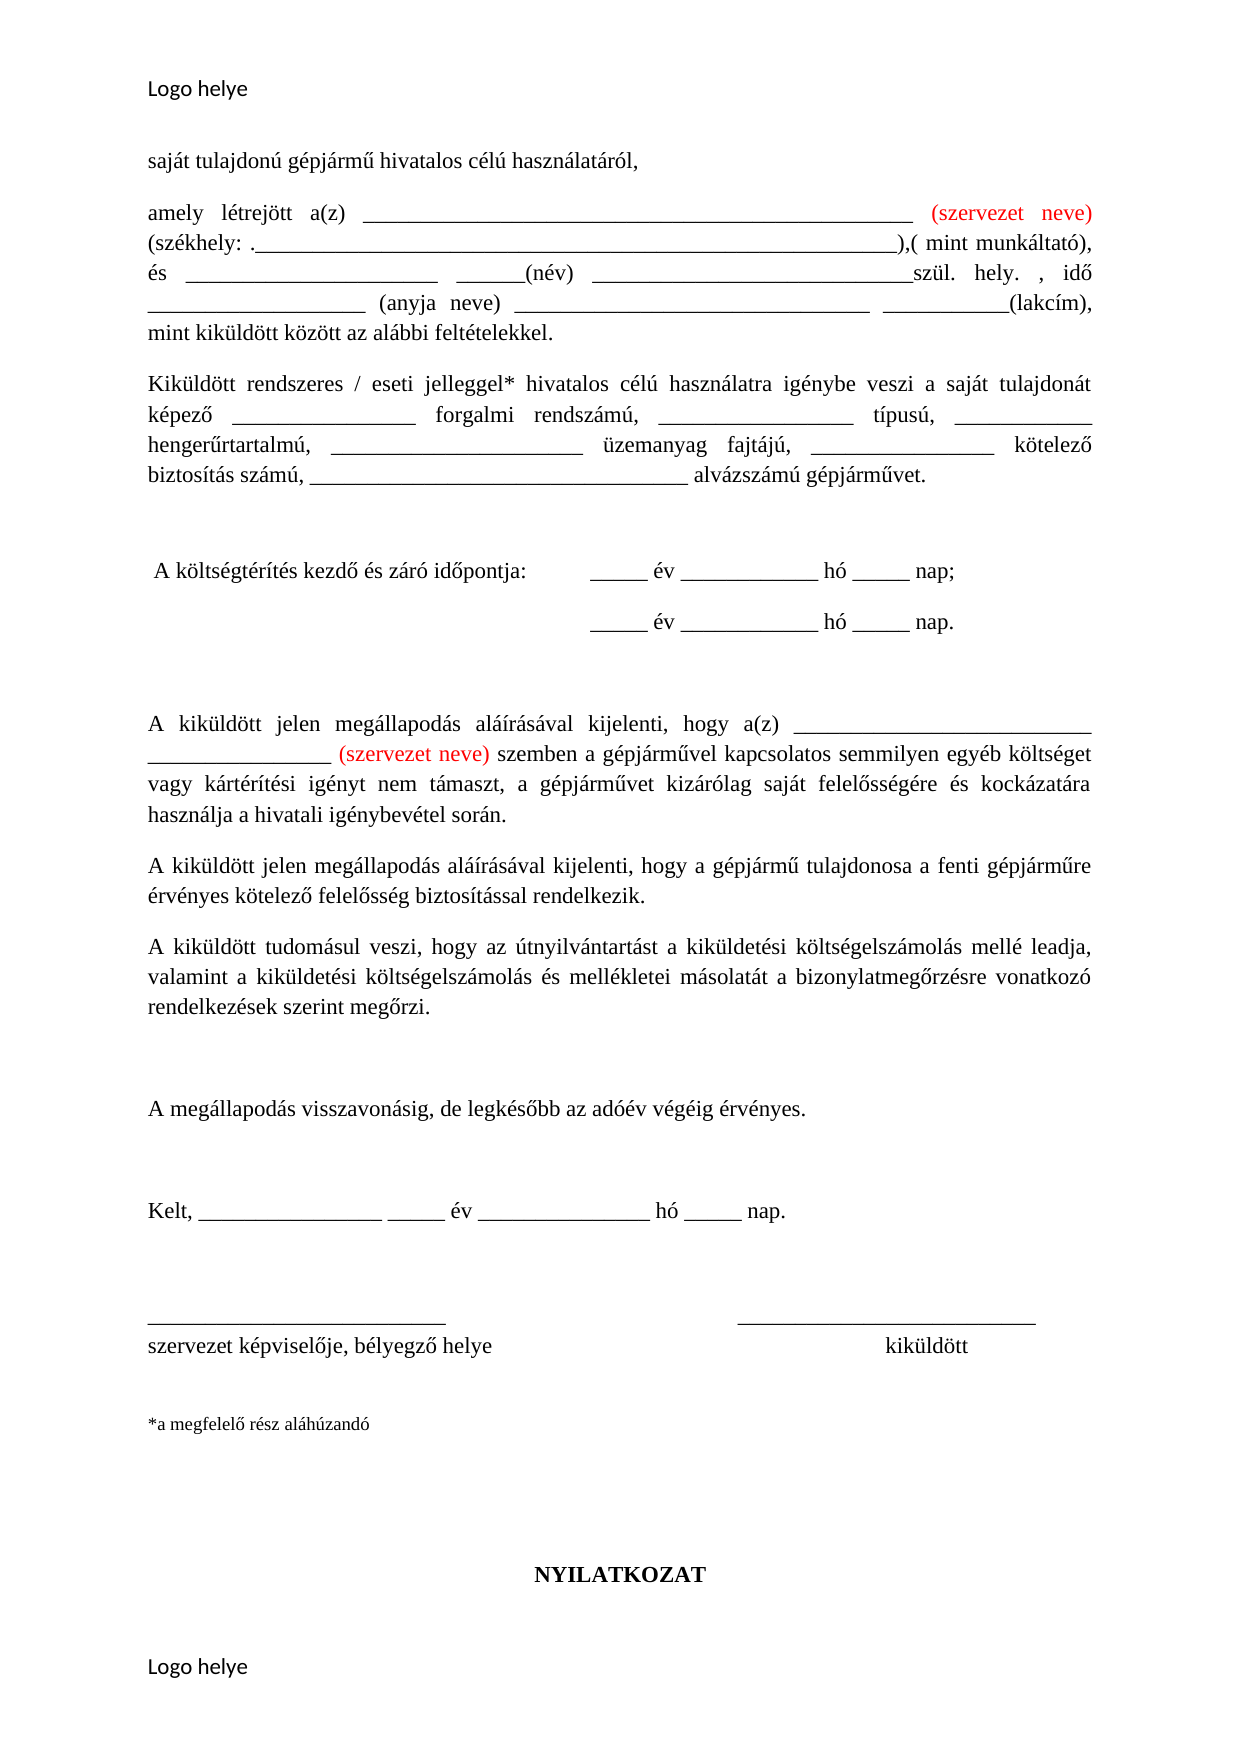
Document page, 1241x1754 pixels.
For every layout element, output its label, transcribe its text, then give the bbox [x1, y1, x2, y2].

text A megállapodás visszavonásig, de legkésőbb az adóév végéig érvényes. [148, 1095, 1093, 1122]
text saját tulajdonú gépjármű hivatalos célú használatáról, [148, 148, 1093, 174]
text amely létrejött a(z) ________________________________________________ (szervezet neve) (székhely: .________________________________________________________),( mint munkáltató), és ______________________ ______(név) ____________________________szül. hely. , idő ___________________ (anyja neve) _______________________________ ___________(lakcím), mint kiküldött között az alábbi feltételekkel. [148, 199, 1093, 346]
text *a megfelelő rész aláhúzandó [148, 1413, 1093, 1434]
text Kelt, ________________ _____ év _______________ hó _____ nap. [148, 1197, 1093, 1224]
text A költségtérítés kezdő és záró időpontja: _____ év ____________ hó _____ nap; [148, 557, 1093, 583]
text szervezet képviselője, bélyegző helye kiküldött [148, 1332, 1093, 1358]
text Kiküldött rendszeres / eseti jelleggel* hivatalos célú használatra igénybe veszi a saját tulajdonát képező ________________ forgalmi rendszámú, _________________ típusú, ____________ hengerűrtartalmú, ______________________ üzemanyag fajtájú, ________________ kötelező biztosítás számú, _________________________________ alvázszámú gépjárművet. [148, 371, 1093, 487]
text A kiküldött tudomásul veszi, hogy az útnyilvántartást a kiküldetési költségelszámolás mellé leadja, valamint a kiküldetési költségelszámolás és mellékletei másolatát a bizonylatmegőrzésre vonatkozó rendelkezések szerint megőrzi. [148, 933, 1093, 1020]
text __________________________ __________________________ [148, 1302, 1093, 1328]
text A kiküldött jelen megállapodás aláírásával kijelenti, hogy a(z) __________________________ ________________ (szervezet neve) szemben a gépjárművel kapcsolatos semmilyen egyéb költséget vagy kártérítési igényt nem támaszt, a gépjárművet kizárólag saját felelősségére és kockázatára használja a hivatali igénybevétel során. [148, 710, 1093, 827]
text NYILATKOZAT [148, 1561, 1093, 1587]
text A kiküldött jelen megállapodás aláírásával kijelenti, hogy a gépjármű tulajdonosa a fenti gépjárműre érvényes kötelező felelősség biztosítással rendelkezik. [148, 852, 1093, 908]
text _____ év ____________ hó _____ nap. [516, 608, 1093, 634]
